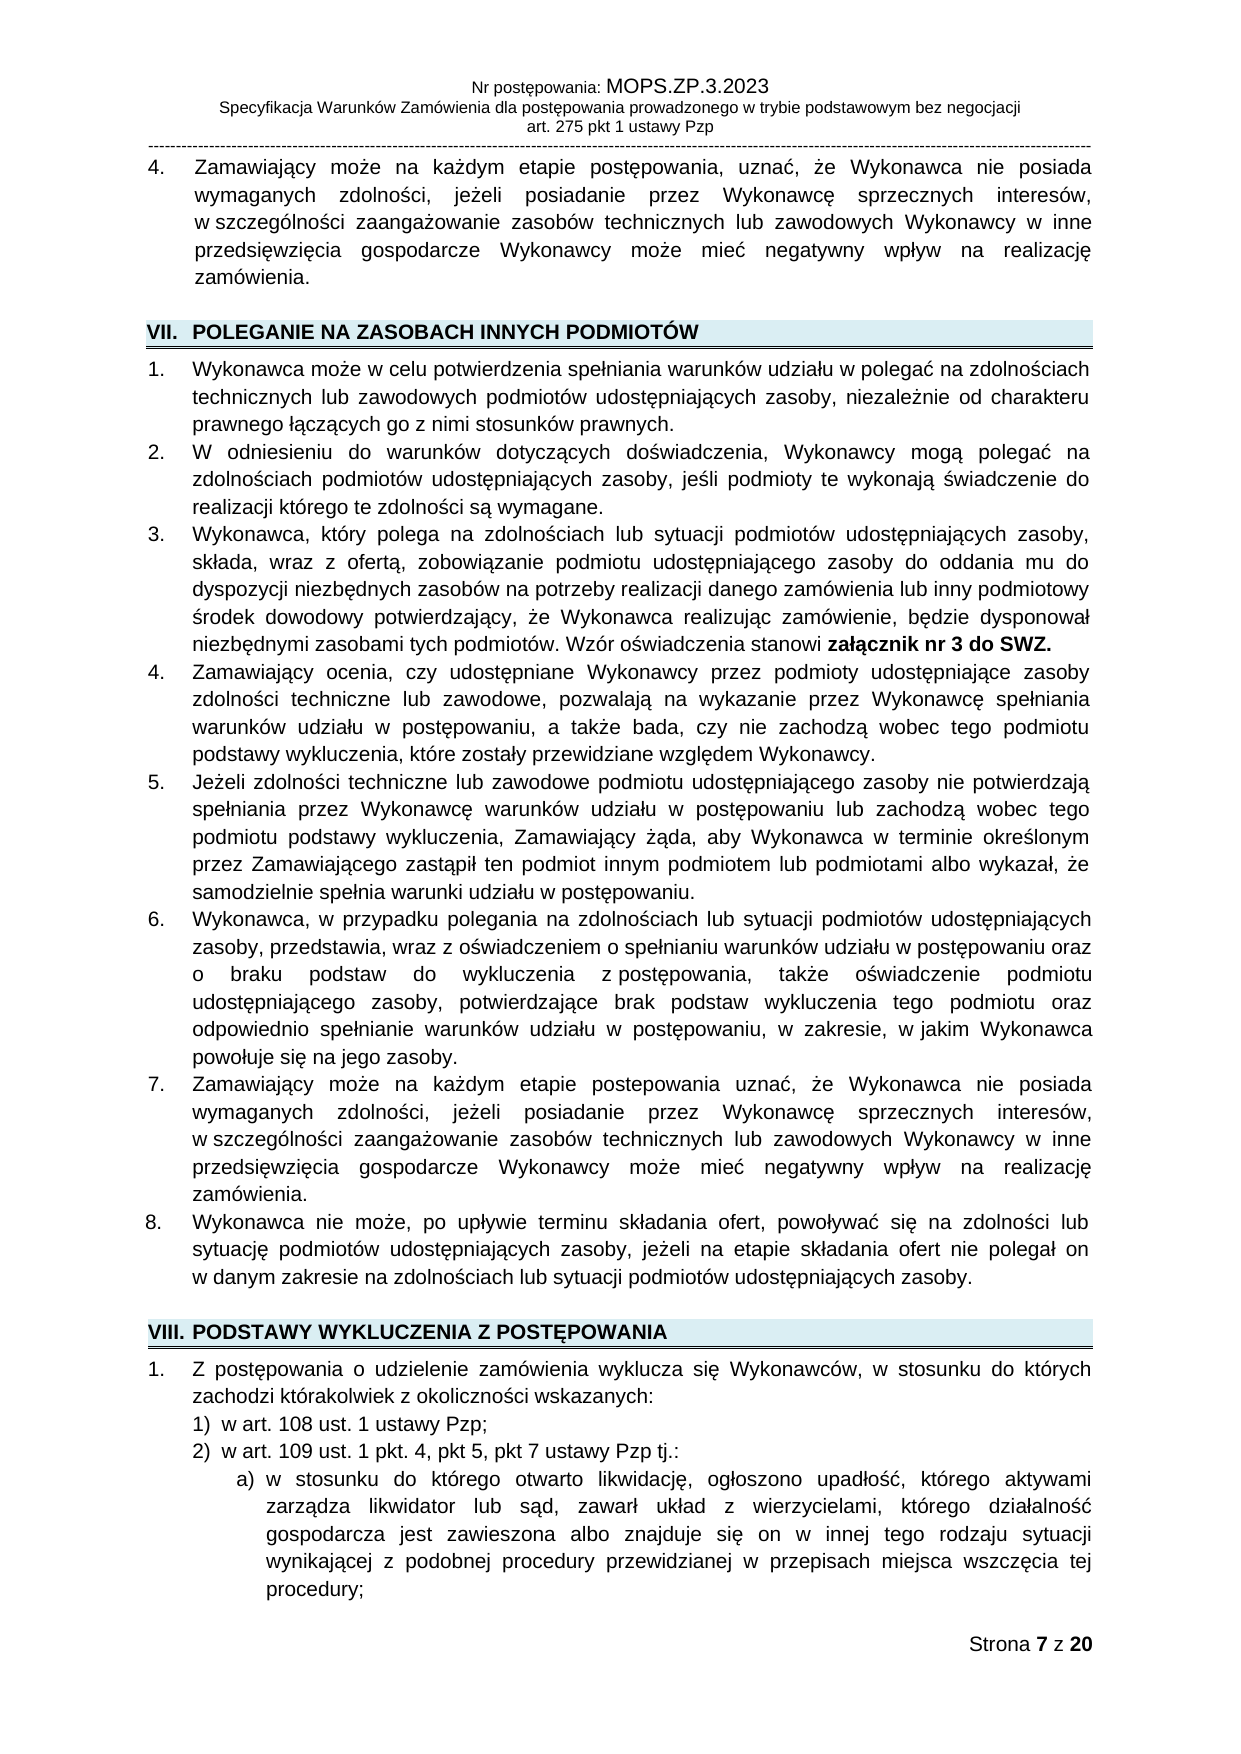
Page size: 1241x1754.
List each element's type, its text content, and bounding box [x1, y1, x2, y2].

list Zamawiający może na każdym etapie postepowania uznać, że Wykonawca nie posiada wymaganych zdolności, jeżeli posiadanie przez Wykonawcę sprzecznych interesów, w szczególności zaangażowanie zasobów technicznych lub zawodowych Wykonawcy w inne przedsięwzięcia gospodarcze Wykonawcy może mieć negatywny wpływ na realizację zamówienia. [148, 1072, 1093, 1206]
list Wykonawca, który polega na zdolnościach lub sytuacji podmiotów udostępniających zasoby, składa, wraz z ofertą, zobowiązanie podmiotu udostępniającego zasoby do oddania mu do dyspozycji niezbędnych zasobów na potrzeby realizacji danego zamówienia lub inny podmiotowy środek dowodowy potwierdzający, że Wykonawca realizując zamówienie, będzie dysponował niezbędnymi zasobami tych podmiotów. Wzór oświadczenia stanowi załącznik nr 3 do SWZ. [148, 522, 1091, 656]
list w stosunku do którego otwarto likwidację, ogłoszono upadłość, którego aktywami zarządza likwidator lub sąd, zawarł układ z wierzycielami, którego działalność gospodarcza jest zawieszona albo znajduje się on w innej tego rodzaju sytuacji wynikającej z podobnej procedury przewidzianej w przepisach miejsca wszczęcia tej procedury; [236, 1466, 1093, 1600]
list PODSTAWY WYKLUCZENIA Z POSTĘPOWANIA [148, 1319, 1093, 1346]
list Jeżeli zdolności techniczne lub zawodowe podmiotu udostępniającego zasoby nie potwierdzają spełniania przez Wykonawcę warunków udziału w postępowaniu lub zachodzą wobec tego podmiotu podstawy wykluczenia, Zamawiający żąda, aby Wykonawca w terminie określonym przez Zamawiającego zastąpił ten podmiot innym podmiotem lub podmiotami albo wykazał, że samodzielnie spełnia warunki udziału w postępowaniu. [148, 769, 1091, 903]
list Wykonawca, w przypadku polegania na zdolnościach lub sytuacji podmiotów udostępniających zasoby, przedstawia, wraz z oświadczeniem o spełnianiu warunków udziału w postępowaniu oraz o braku podstaw do wykluczenia z postępowania, także oświadczenie podmiotu udostępniającego zasoby, potwierdzające brak podstaw wykluczenia tego podmiotu oraz odpowiednio spełnianie warunków udziału w postępowaniu, w zakresie, w jakim Wykonawca powołuje się na jego zasoby. [148, 907, 1093, 1068]
list w art. 109 ust. 1 pkt. 4, pkt 5, pkt 7 ustawy Pzp tj.: [192, 1439, 1093, 1463]
list POLEGANIE NA ZASOBACH INNYCH PODMIOTÓW [146, 320, 1093, 346]
list Zamawiający ocenia, czy udostępniane Wykonawcy przez podmioty udostępniające zasoby zdolności techniczne lub zawodowe, pozwalają na wykazanie przez Wykonawcę spełniania warunków udziału w postępowaniu, a także bada, czy nie zachodzą wobec tego podmiotu podstawy wykluczenia, które zostały przewidziane względem Wykonawcy. [148, 659, 1091, 766]
list Zamawiający może na każdym etapie postępowania, uznać, że Wykonawca nie posiada wymaganych zdolności, jeżeli posiadanie przez Wykonawcę sprzecznych interesów, w szczególności zaangażowanie zasobów technicznych lub zawodowych Wykonawcy w inne przedsięwzięcia gospodarcze Wykonawcy może mieć negatywny wpływ na realizację zamówienia. [148, 155, 1093, 289]
list Wykonawca nie może, po upływie terminu składania ofert, powoływać się na zdolności lub sytuację podmiotów udostępniających zasoby, jeżeli na etapie składania ofert nie polegał on w danym zakresie na zdolnościach lub sytuacji podmiotów udostępniających zasoby. [145, 1209, 1091, 1288]
list Wykonawca może w celu potwierdzenia spełniania warunków udziału w polegać na zdolnościach technicznych lub zawodowych podmiotów udostępniających zasoby, niezależnie od charakteru prawnego łączących go z nimi stosunków prawnych. [148, 357, 1091, 436]
list w art. 108 ust. 1 ustawy Pzp; [192, 1411, 1093, 1435]
list W odniesieniu do warunków dotyczących doświadczenia, Wykonawcy mogą polegać na zdolnościach podmiotów udostępniających zasoby, jeśli podmioty te wykonają świadczenie do realizacji którego te zdolności są wymagane. [148, 439, 1091, 518]
list Z postępowania o udzielenie zamówienia wyklucza się Wykonawców, w stosunku do których zachodzi którakolwiek z okoliczności wskazanych: [148, 1356, 1093, 1408]
